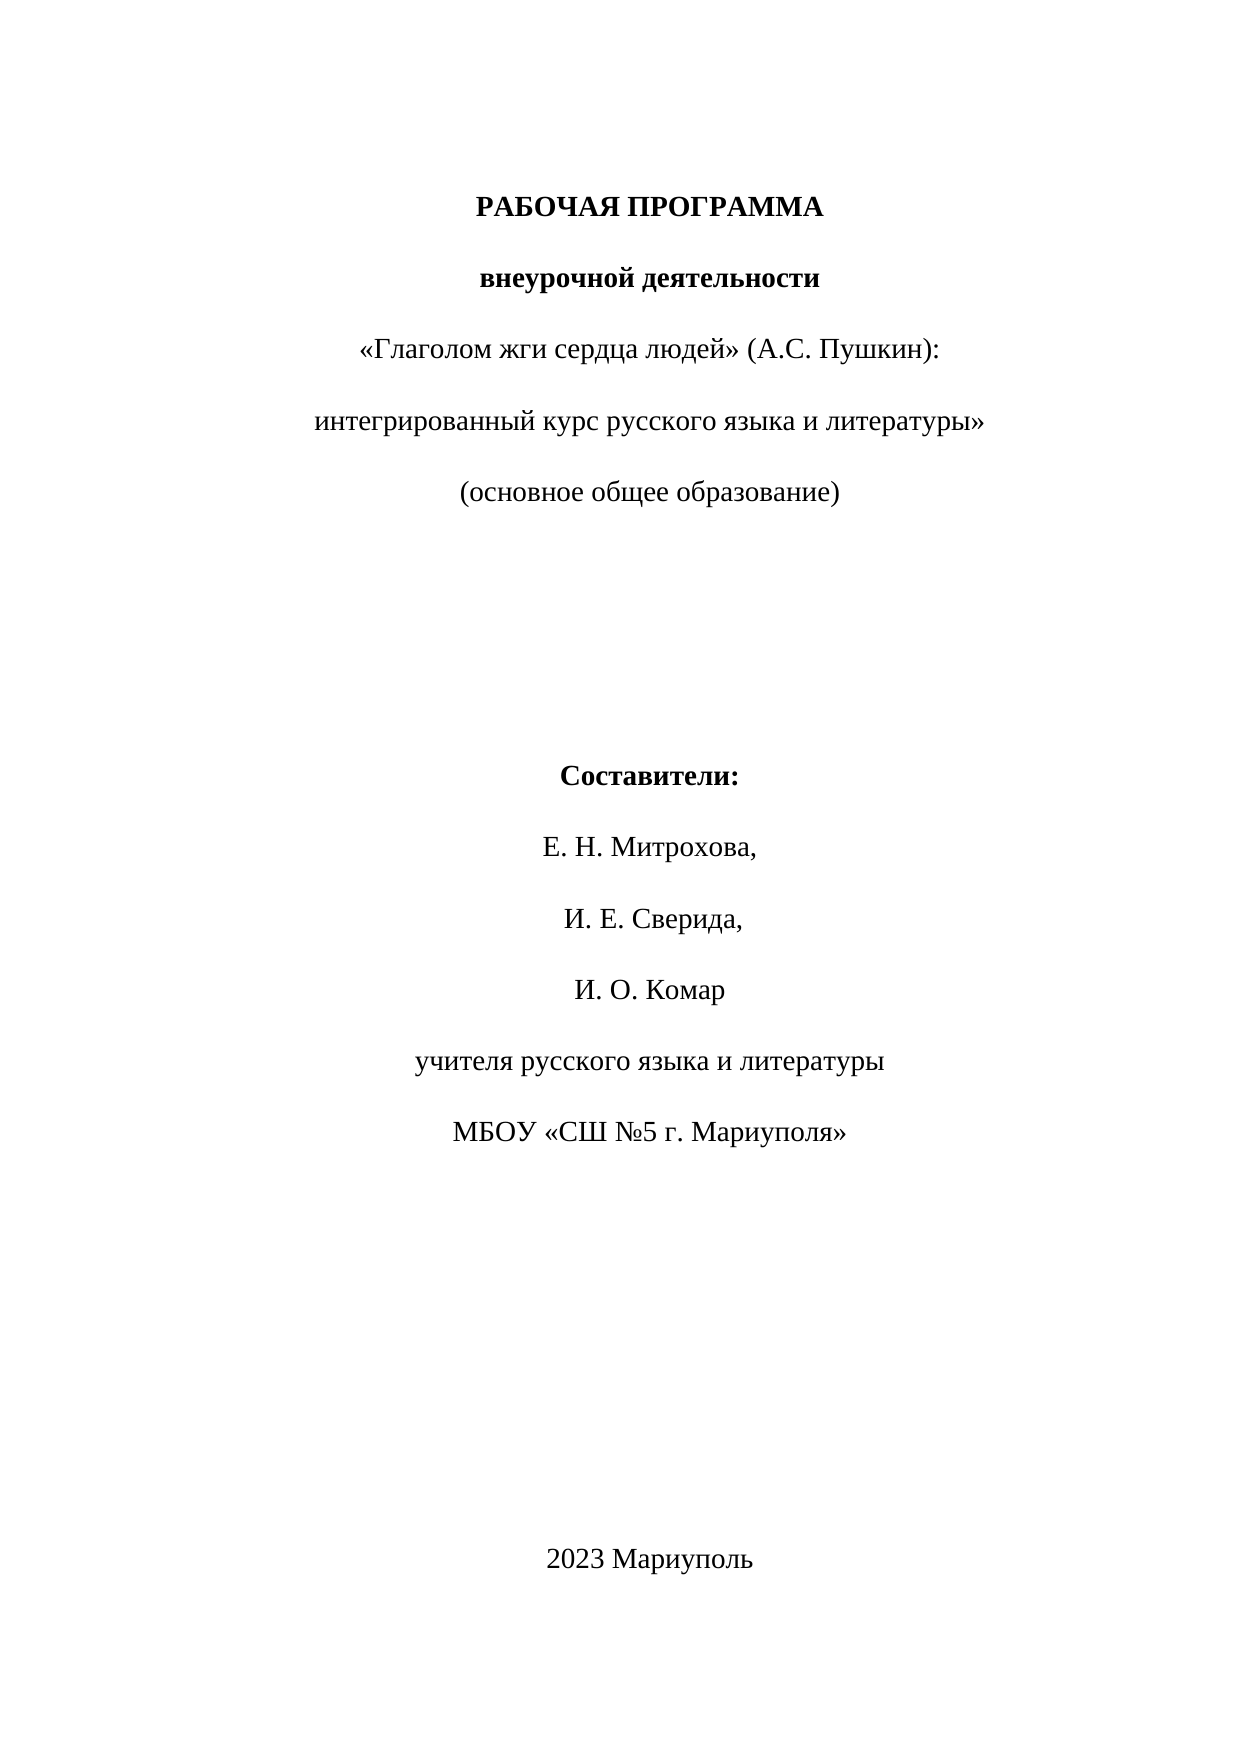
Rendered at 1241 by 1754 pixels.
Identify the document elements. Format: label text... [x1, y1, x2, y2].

text интегрированный курс русского языка и литературы» [118, 403, 1181, 436]
text МБОУ «СШ №5 г. Мариуполя» [118, 1114, 1181, 1148]
text И. Е. Сверида, [118, 901, 1181, 934]
text «Глаголом жги сердца людей» (А.С. Пушкин): [118, 332, 1181, 365]
text (основное общее образование) [118, 474, 1181, 507]
text Е. Н. Митрохова, [118, 829, 1181, 863]
text 2023 Мариуполь [118, 1541, 1181, 1574]
text РАБОЧАЯ ПРОГРАММА [118, 189, 1181, 223]
text внеурочной деятельности [118, 260, 1181, 294]
text Составители: [118, 758, 1181, 792]
text учителя русского языка и литературы [118, 1043, 1181, 1077]
text И. О. Комар [118, 972, 1181, 1005]
